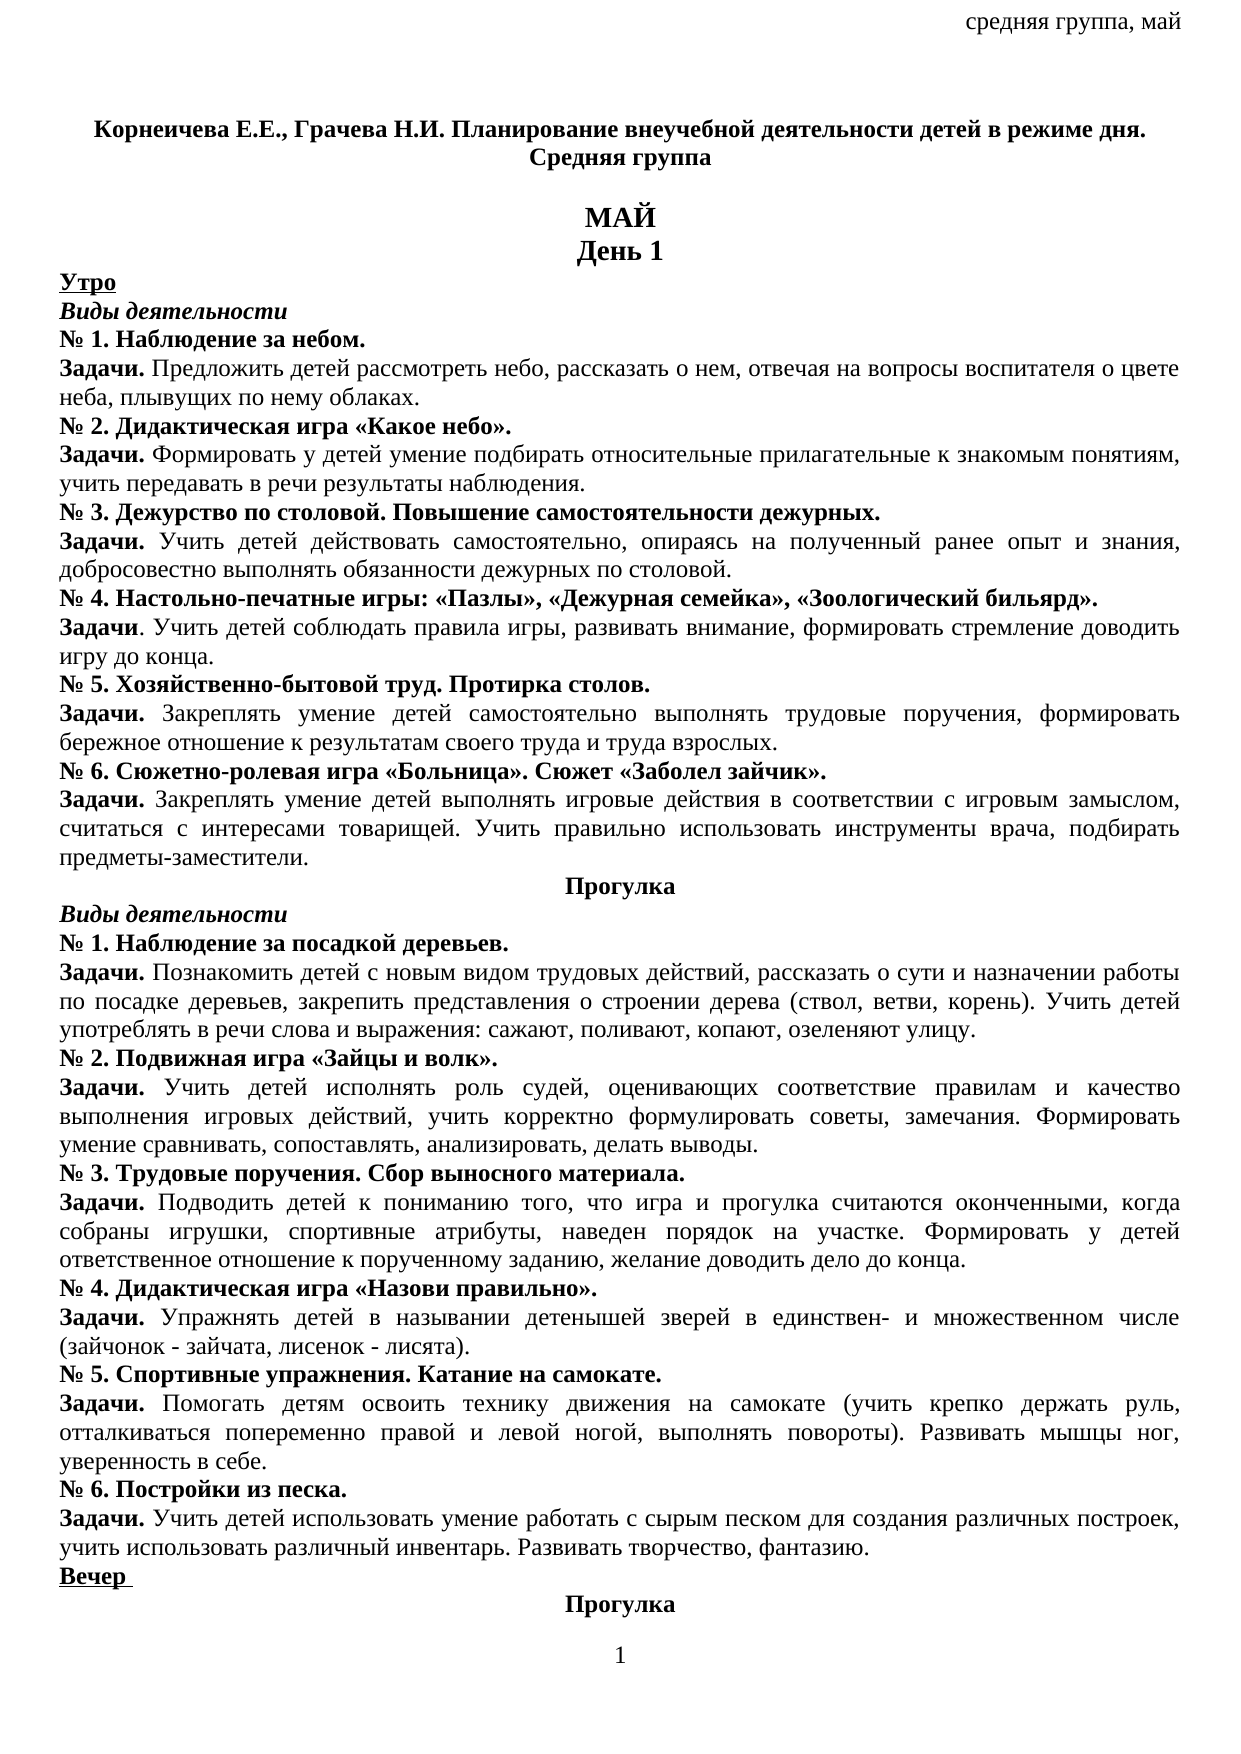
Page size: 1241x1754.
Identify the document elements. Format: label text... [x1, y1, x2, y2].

text Задачи. Познакомить детей с новым видом трудовых действий, рассказать о сути и назначении работы по посадке деревьев, закрепить представления о строении дерева (ствол, ветви, корень). Учить детей употреблять в речи слова и выражения: сажают, поливают, копают, озеленяют улицу. [59, 957, 1181, 1043]
text Задачи. Учить детей исполнять роль судей, оценивающих соответствие правилам и качество выполнения игровых действий, учить корректно формулировать советы, замечания. Формировать умение сравнивать, сопоставлять, анализировать, делать выводы. [59, 1072, 1181, 1158]
text Утро [59, 267, 1181, 296]
text Задачи. Закреплять умение детей выполнять игровые действия в соответствии с игровым замыслом, считаться с интересами товарищей. Учить правильно использовать инструменты врача, подбирать предметы-заместители. [59, 784, 1181, 871]
text Задачи. Закреплять умение детей самостоятельно выполнять трудовые поручения, формировать бережное отношение к результатам своего труда и труда взрослых. [59, 698, 1181, 756]
text Виды деятельности [59, 899, 1181, 928]
text Задачи. Предложить детей рассмотреть небо, рассказать о нем, отвечая на вопросы воспитателя о цвете неба, плывущих по нему облаках. [59, 353, 1181, 411]
text Корнеичева Е.Е., Грачева Н.И. Планирование внеучебной деятельности детей в режиме дня. [59, 114, 1181, 142]
text № 1. Наблюдение за небом. [59, 324, 1181, 353]
text Прогулка [59, 871, 1181, 899]
text Задачи. Формировать у детей умение подбирать относительные прилагательные к знакомым понятиям, учить передавать в речи результаты наблюдения. [59, 439, 1181, 497]
text № 4. Настольно-печатные игры: «Пазлы», «Дежурная семейка», «Зоологический бильярд». [59, 583, 1181, 612]
text Задачи. Помогать детям освоить технику движения на самокате (учить крепко держать руль, отталкиваться попеременно правой и левой ногой, выполнять повороты). Развивать мышцы ног, уверенность в себе. [59, 1388, 1181, 1474]
text № 5. Хозяйственно-бытовой труд. Протирка столов. [59, 669, 1181, 698]
text Задачи. Упражнять детей в назывании детенышей зверей в единствен- и множественном числе (зайчонок - зайчата, лисенок - лисята). [59, 1302, 1181, 1359]
text № 4. Дидактическая игра «Назови правильно». [59, 1273, 1181, 1302]
text День 1 [59, 233, 1181, 267]
text № 1. Наблюдение за посадкой деревьев. [59, 928, 1181, 957]
text № 6. Постройки из песка. [59, 1474, 1181, 1503]
text № 5. Спортивные упражнения. Катание на самокате. [59, 1359, 1181, 1388]
text № 3. Дежурство по столовой. Повышение самостоятельности дежурных. [59, 497, 1181, 526]
text Прогулка [59, 1589, 1181, 1618]
text № 2. Дидактическая игра «Какое небо». [59, 411, 1181, 439]
text Задачи. Учить детей действовать самостоятельно, опираясь на полученный ранее опыт и знания, добросовестно выполнять обязанности дежурных по столовой. [59, 526, 1181, 583]
text Виды деятельности [59, 296, 1181, 324]
text Задачи. Учить детей использовать умение работать с сырым песком для создания различных построек, учить использовать различный инвентарь. Развивать творчество, фантазию. [59, 1503, 1181, 1561]
text Задачи. Учить детей соблюдать правила игры, развивать внимание, формировать стремление доводить игру до конца. [59, 612, 1181, 669]
text Вечер [59, 1561, 1181, 1589]
text Задачи. Подводить детей к пониманию того, что игра и прогулка считаются оконченными, когда собраны игрушки, спортивные атрибуты, наведен порядок на участке. Формировать у детей ответственное отношение к порученному заданию, желание доводить дело до конца. [59, 1187, 1181, 1273]
text № 2. Подвижная игра «Зайцы и волк». [59, 1043, 1181, 1072]
text № 3. Трудовые поручения. Сбор выносного материала. [59, 1158, 1181, 1187]
text Средняя группа [59, 142, 1181, 171]
text МАЙ [59, 200, 1181, 233]
text № 6. Сюжетно-ролевая игра «Больница». Сюжет «Заболел зайчик». [59, 756, 1181, 784]
